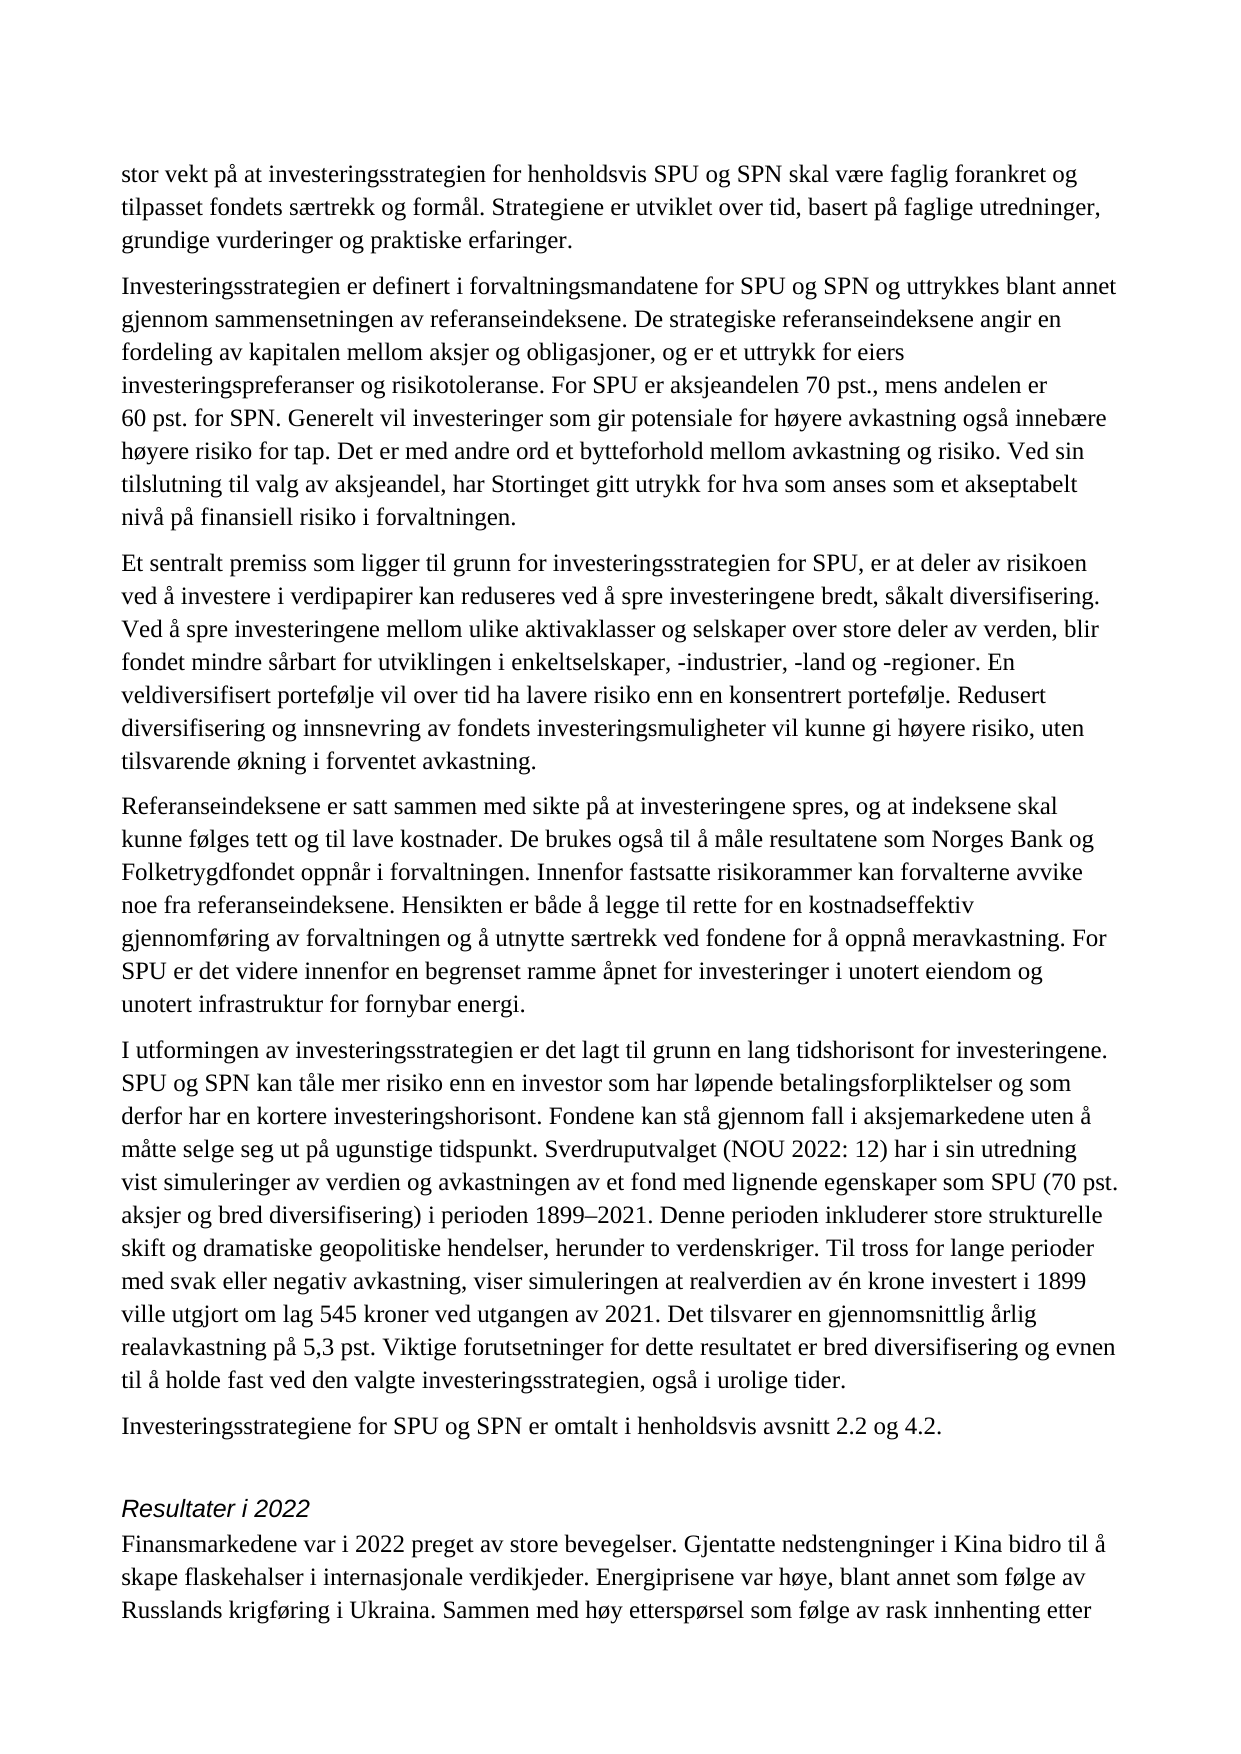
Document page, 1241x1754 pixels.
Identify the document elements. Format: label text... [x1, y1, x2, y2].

text Investeringsstrategien er definert i forvaltningsmandatene for SPU og SPN og uttrykkes blant annet gjennom sammensetningen av referanseindeksene. De strategiske referanseindeksene angir en fordeling av kapitalen mellom aksjer og obligasjoner, og er et uttrykk for eiers investeringspreferanser og risikotoleranse. For SPU er aksjeandelen 70 pst., mens andelen er 60 pst. for SPN. Generelt vil investeringer som gir potensiale for høyere avkastning også innebære høyere risiko for tap. Det er med andre ord et bytteforhold mellom avkastning og risiko. Ved sin tilslutning til valg av aksjeandel, har Stortinget gitt utrykk for hva som anses som et akseptabelt nivå på finansiell risiko i forvaltningen. [121, 271, 1119, 531]
text Et sentralt premiss som ligger til grunn for investeringsstrategien for SPU, er at deler av risikoen ved å investere i verdipapirer kan reduseres ved å spre investeringene bredt, såkalt diversifisering. Ved å spre investeringene mellom ulike aktivaklasser og selskaper over store deler av verden, blir fondet mindre sårbart for utviklingen i enkeltselskaper, -industrier, -land og -regioner. En veldiversifisert portefølje vil over tid ha lavere risiko enn en konsentrert portefølje. Redusert diversifisering og innsnevring av fondets investeringsmuligheter vil kunne gi høyere risiko, uten tilsvarende økning i forventet avkastning. [121, 548, 1119, 774]
text Referanseindeksene er satt sammen med sikte på at investeringene spres, og at indeksene skal kunne følges tett og til lave kostnader. De brukes også til å måle resultatene som Norges Bank og Folketrygdfondet oppnår i forvaltningen. Innenfor fastsatte risikorammer kan forvalterne avvike noe fra referanseindeksene. Hensikten er både å legge til rette for en kostnadseffektiv gjennomføring av forvaltningen og å utnytte særtrekk ved fondene for å oppnå meravkastning. For SPU er det videre innenfor en begrenset ramme åpnet for investeringer i unotert eiendom og unotert infrastruktur for fornybar energi. [121, 791, 1119, 1018]
text I utformingen av investeringsstrategien er det lagt til grunn en lang tidshorisont for investeringene. SPU og SPN kan tåle mer risiko enn en investor som har løpende betalingsforpliktelser og som derfor har en kortere investeringshorisont. Fondene kan stå gjennom fall i aksjemarkedene uten å måtte selge seg ut på ugunstige tidspunkt. Sverdruputvalget (NOU 2022: 12) har i sin utredning vist simuleringer av verdien og avkastningen av et fond med lignende egenskaper som SPU (70 pst. aksjer og bred diversifisering) i perioden 1899–2021. Denne perioden inkluderer store strukturelle skift og dramatiske geopolitiske hendelser, herunder to verdenskriger. Til tross for lange perioder med svak eller negativ avkastning, viser simuleringen at realverdien av én krone investert i 1899 ville utgjort om lag 545 kroner ved utgangen av 2021. Det tilsvarer en gjennomsnittlig årlig realavkastning på 5,3 pst. Viktige forutsetninger for dette resultatet er bred diversifisering og evnen til å holde fast ved den valgte investeringsstrategien, også i urolige tider. [121, 1035, 1119, 1394]
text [121, 159, 1119, 254]
text Investeringsstrategiene for SPU og SPN er omtalt i henholdsvis avsnitt 2.2 og 4.2. [121, 1411, 1119, 1439]
text Resultater i 2022 [121, 1494, 1119, 1522]
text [121, 1529, 1119, 1623]
